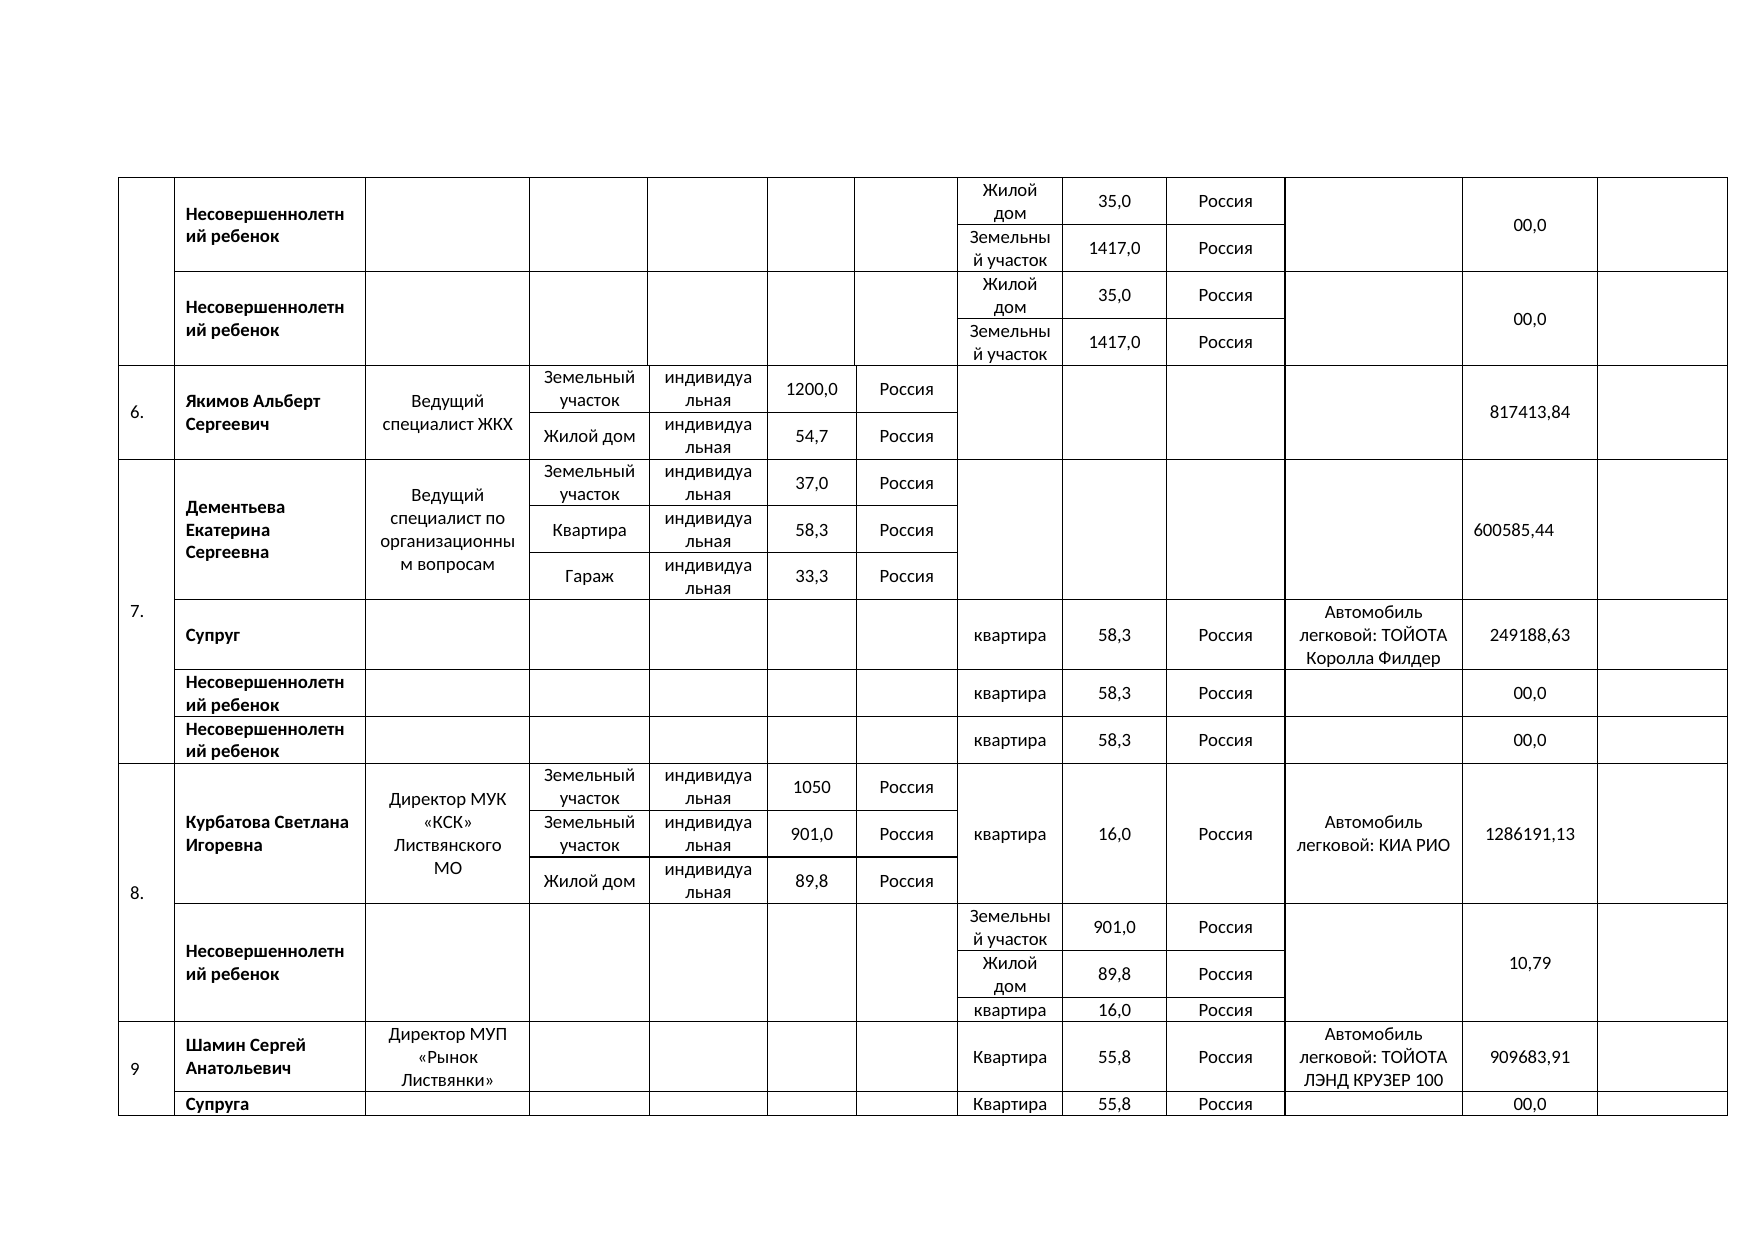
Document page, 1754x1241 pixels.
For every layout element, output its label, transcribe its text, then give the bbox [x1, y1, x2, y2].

table_cell 55,8 [1063, 1022, 1166, 1091]
table_cell [650, 1022, 767, 1091]
table_cell Россия [857, 506, 957, 552]
table_cell Супруга [175, 1092, 365, 1115]
table_cell 1200,0 [768, 366, 856, 412]
table_cell Жилой дом [530, 858, 649, 903]
table_cell 00,0 [1463, 178, 1597, 271]
table_cell индивидуальная [650, 858, 767, 903]
table_cell 35,0 [1063, 178, 1166, 224]
table_cell Автомобиль легковой: ТОЙОТА Королла Филдер [1286, 600, 1462, 669]
table_cell 249188,63 [1463, 600, 1597, 669]
table_cell [650, 670, 767, 716]
table_cell [530, 904, 649, 1021]
table_cell Земельный участок [958, 904, 1062, 950]
table_cell [366, 717, 529, 763]
table_cell [530, 178, 647, 271]
table_cell Несовершеннолетний ребенок [175, 178, 365, 271]
table_cell [530, 272, 647, 365]
table_cell [650, 600, 767, 669]
table_cell [768, 904, 856, 1021]
table_cell [1167, 366, 1284, 458]
table_cell [1598, 366, 1727, 458]
table_cell 1050 [768, 764, 856, 809]
table_cell 00,0 [1463, 717, 1597, 763]
table_cell Россия [1167, 600, 1284, 669]
table_cell Россия [857, 764, 957, 809]
table_cell Россия [1167, 904, 1284, 950]
table_cell [857, 670, 957, 716]
table_cell [1286, 460, 1462, 599]
table_cell [1286, 178, 1462, 271]
table_cell Жилой дом [958, 951, 1062, 997]
table_cell [530, 1022, 649, 1091]
table_cell Несовершеннолетний ребенок [175, 272, 365, 365]
table_cell Земельный участок [958, 225, 1062, 271]
table_cell [857, 600, 957, 669]
table_cell Квартира [958, 1092, 1062, 1115]
table_cell Шамин Сергей Анатольевич [175, 1022, 365, 1091]
table_cell 89,8 [1063, 951, 1166, 997]
table_cell [648, 272, 767, 365]
table_cell [1598, 272, 1727, 365]
table_cell Россия [857, 811, 957, 856]
table_cell Дементьева Екатерина Сергеевна [175, 460, 365, 599]
table_cell 1417,0 [1063, 319, 1166, 365]
table_cell 00,0 [1463, 272, 1597, 365]
table_cell 89,8 [768, 858, 856, 903]
table_cell Россия [857, 553, 957, 599]
table_cell [1598, 1022, 1727, 1091]
table_cell [958, 460, 1062, 599]
table_cell 1286191,13 [1463, 764, 1597, 903]
table_cell Ведущий специалист ЖКХ [366, 366, 529, 458]
table_cell Автомобиль легковой: ТОЙОТА ЛЭНД КРУЗЕР 100 [1286, 1022, 1462, 1091]
table_cell [650, 717, 767, 763]
table_cell 600585,44 [1463, 460, 1597, 599]
table_cell [1286, 904, 1462, 1021]
table_cell [768, 1022, 856, 1091]
table_cell 54,7 [768, 413, 856, 458]
table_cell 10,79 [1463, 904, 1597, 1021]
table_cell [958, 366, 1062, 458]
table_cell Россия [857, 413, 957, 458]
table_cell [1286, 670, 1462, 716]
table_cell Автомобиль легковой: КИА РИО [1286, 764, 1462, 903]
table_cell [648, 178, 767, 271]
table_cell 55,8 [1063, 1092, 1166, 1115]
table_cell Россия [1167, 225, 1284, 271]
table_cell Супруг [175, 600, 365, 669]
table_cell 58,3 [1063, 600, 1166, 669]
table_cell [1598, 460, 1727, 599]
table_cell [1598, 717, 1727, 763]
table_cell Курбатова Светлана Игоревна [175, 764, 365, 903]
table_cell [366, 178, 529, 271]
table_cell 58,3 [1063, 670, 1166, 716]
table_cell [1063, 366, 1166, 458]
table_cell 00,0 [1463, 1092, 1597, 1115]
table_cell 901,0 [768, 811, 856, 856]
table_cell [768, 272, 854, 365]
table_cell [1286, 1092, 1462, 1115]
table_cell индивидуальная [650, 366, 767, 412]
table_cell [855, 272, 957, 365]
table_cell [857, 717, 957, 763]
table_cell 8. [119, 764, 174, 1021]
table_cell [366, 904, 529, 1021]
table_cell Россия [857, 858, 957, 903]
table_cell Гараж [530, 553, 649, 599]
table_cell Несовершеннолетний ребенок [175, 904, 365, 1021]
table_cell [1598, 178, 1727, 271]
table_cell [650, 1092, 767, 1115]
table_cell Земельный участок [530, 460, 649, 505]
table_cell квартира [958, 998, 1062, 1021]
table_cell [530, 600, 649, 669]
table_cell Россия [1167, 319, 1284, 365]
table_cell Якимов Альберт Сергеевич [175, 366, 365, 458]
table_cell индивидуальная [650, 506, 767, 552]
table_cell [1598, 764, 1727, 903]
table_cell индивидуальная [650, 553, 767, 599]
table_cell [1286, 366, 1462, 458]
table_cell квартира [958, 717, 1062, 763]
table_cell индивидуальная [650, 460, 767, 505]
table_cell [1063, 460, 1166, 599]
table_cell Земельный участок [530, 366, 649, 412]
table_cell [366, 1092, 529, 1115]
table_cell 901,0 [1063, 904, 1166, 950]
table_cell Земельный участок [530, 764, 649, 809]
table_cell Россия [857, 460, 957, 505]
table_cell [366, 600, 529, 669]
table_cell квартира [958, 764, 1062, 903]
table_cell [1598, 1092, 1727, 1115]
table_cell Несовершеннолетний ребенок [175, 670, 365, 716]
table_cell [1286, 272, 1462, 365]
table_cell индивидуальная [650, 413, 767, 458]
table_cell [768, 1092, 856, 1115]
table_cell Россия [1167, 951, 1284, 997]
table_cell 909683,91 [1463, 1022, 1597, 1091]
table_cell Россия [857, 366, 957, 412]
table_cell 7. [119, 460, 174, 763]
table_cell [1598, 670, 1727, 716]
table_cell [1286, 717, 1462, 763]
table_cell 58,3 [1063, 717, 1166, 763]
table_cell [530, 1092, 649, 1115]
table_cell [768, 178, 854, 271]
table_cell 6. [119, 366, 174, 458]
table_cell 16,0 [1063, 764, 1166, 903]
table_cell индивидуальная [650, 811, 767, 856]
table_cell Земельный участок [530, 811, 649, 856]
table_cell [530, 717, 649, 763]
table_cell [530, 670, 649, 716]
table_cell [1598, 904, 1727, 1021]
table_cell [768, 717, 856, 763]
table_cell [1167, 460, 1284, 599]
table_cell [857, 1022, 957, 1091]
table_cell 16,0 [1063, 998, 1166, 1021]
table_cell Директор МУП «Рынок Листвянки» [366, 1022, 529, 1091]
table_cell Квартира [958, 1022, 1062, 1091]
table_cell квартира [958, 670, 1062, 716]
table_cell Жилой дом [958, 272, 1062, 318]
table_cell Россия [1167, 764, 1284, 903]
table_cell Россия [1167, 1022, 1284, 1091]
table_cell [857, 904, 957, 1021]
table_cell Земельный участок [958, 319, 1062, 365]
table_cell Квартира [530, 506, 649, 552]
table_cell Жилой дом [530, 413, 649, 458]
table_cell Россия [1167, 178, 1284, 224]
table_cell 35,0 [1063, 272, 1166, 318]
table_cell [857, 1092, 957, 1115]
table_cell [1598, 600, 1727, 669]
table_cell [768, 670, 856, 716]
table_cell [366, 272, 529, 365]
table_cell Россия [1167, 717, 1284, 763]
table_cell Ведущий специалист по организационным вопросам [366, 460, 529, 599]
table_cell квартира [958, 600, 1062, 669]
table_cell 33,3 [768, 553, 856, 599]
table_cell [366, 670, 529, 716]
table_cell [855, 178, 957, 271]
table_cell [768, 600, 856, 669]
table_cell Несовершеннолетний ребенок [175, 717, 365, 763]
table_cell Директор МУК «КСК» Листвянского МО [366, 764, 529, 903]
table_cell 00,0 [1463, 670, 1597, 716]
table_cell Россия [1167, 272, 1284, 318]
table_cell 37,0 [768, 460, 856, 505]
table_cell Россия [1167, 1092, 1284, 1115]
table_cell Россия [1167, 998, 1284, 1021]
table_cell 58,3 [768, 506, 856, 552]
table_cell 9 [119, 1022, 174, 1115]
table_cell 1417,0 [1063, 225, 1166, 271]
table_cell Россия [1167, 670, 1284, 716]
table_cell 817413,84 [1463, 366, 1597, 458]
table_cell Жилой дом [958, 178, 1062, 224]
table_cell индивидуальная [650, 764, 767, 809]
table_cell [650, 904, 767, 1021]
